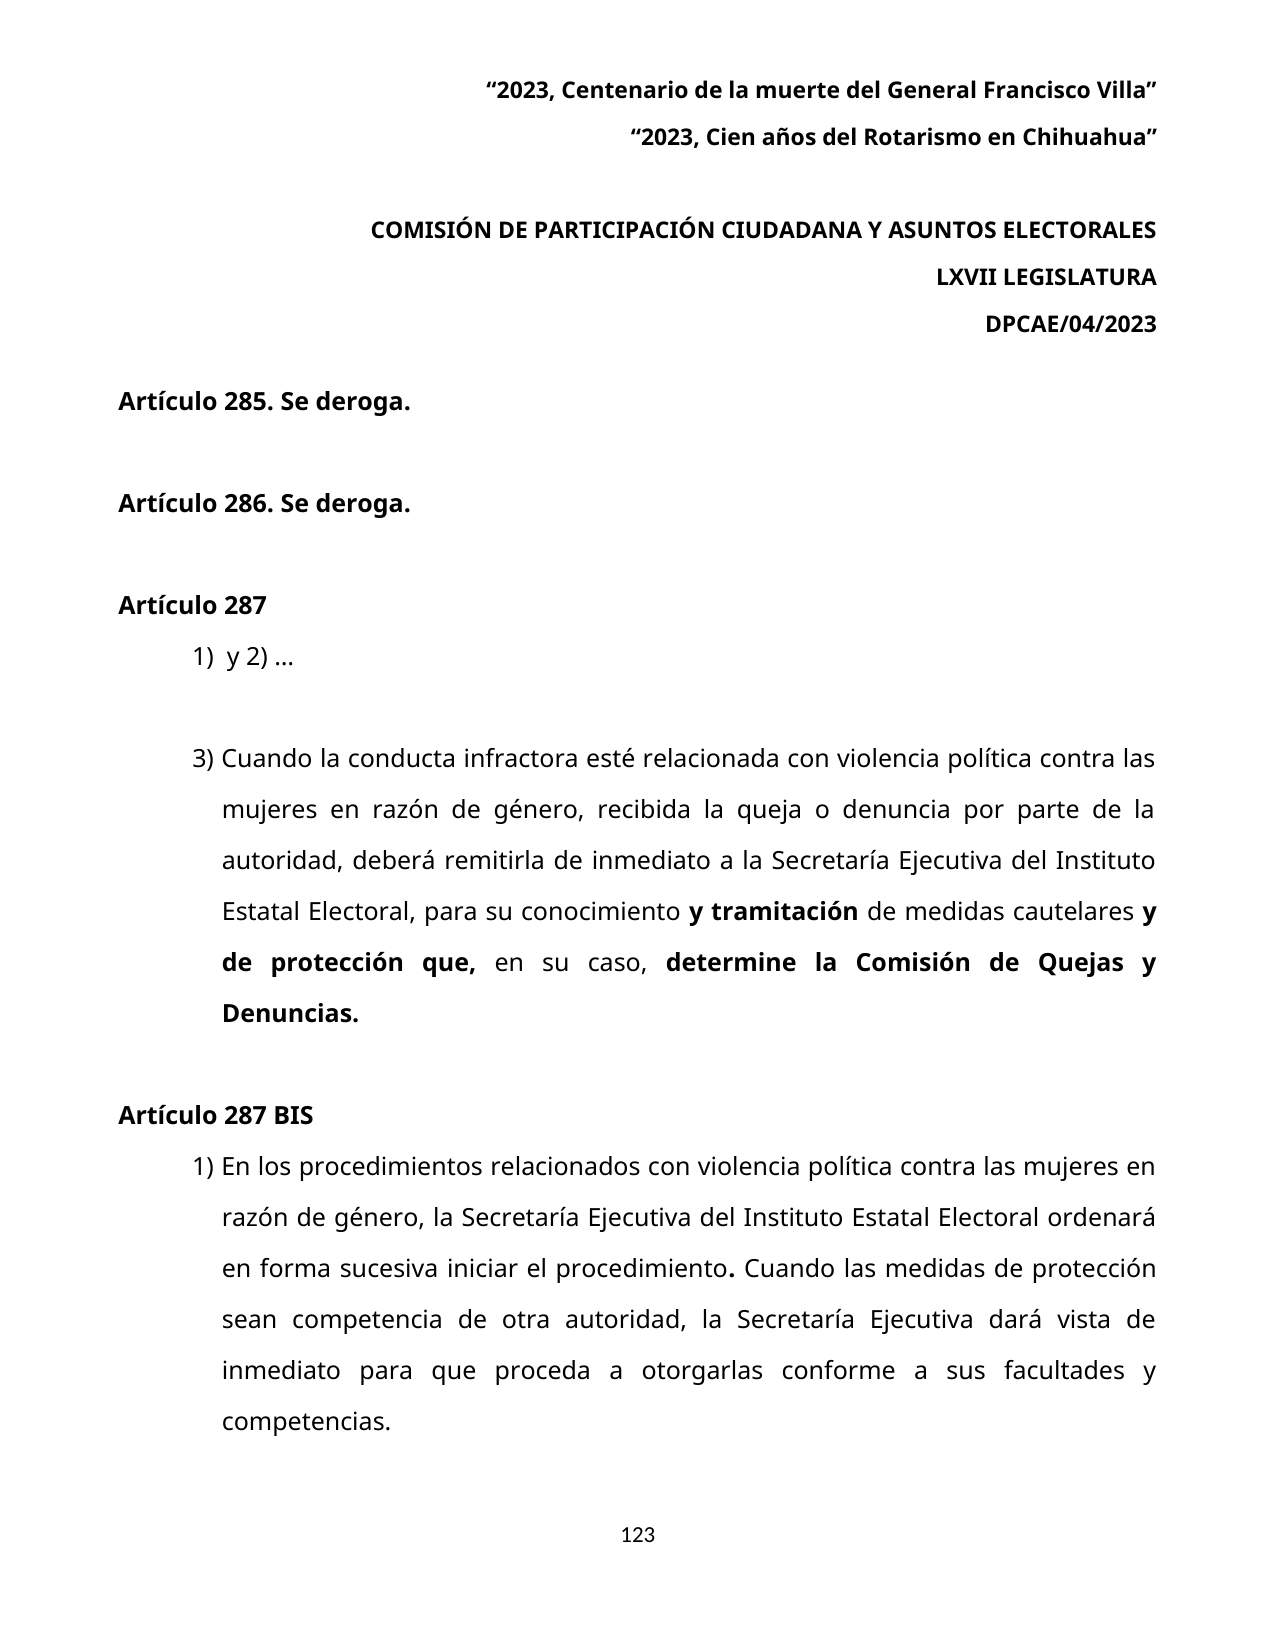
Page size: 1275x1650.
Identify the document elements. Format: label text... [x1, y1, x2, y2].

text 3) Cuando la conducta infractora esté relacionada con violencia política contra las mujeres en razón de género, recibida la queja o denuncia por parte de la autoridad, deberá remitirla de inmediato a la Secretaría Ejecutiva del Instituto Estatal Electoral, para su conocimiento y tramitación de medidas cautelares y de protección que, en su caso, determine la Comisión de Quejas y Denuncias. [192, 740, 1157, 1030]
text Artículo 287 [118, 587, 1157, 621]
text 1) En los procedimientos relacionados con violencia política contra las mujeres en razón de género, la Secretaría Ejecutiva del Instituto Estatal Electoral ordenará en forma sucesiva iniciar el procedimiento. Cuando las medidas de protección sean competencia de otra autoridad, la Secretaría Ejecutiva dará vista de inmediato para que proceda a otorgarlas conforme a sus facultades y competencias. [192, 1149, 1157, 1438]
text Artículo 285. Se deroga. [118, 383, 1157, 417]
text Artículo 287 BIS [118, 1098, 1157, 1132]
text 1) y 2) … [192, 638, 1157, 672]
text Artículo 286. Se deroga. [118, 485, 1157, 519]
